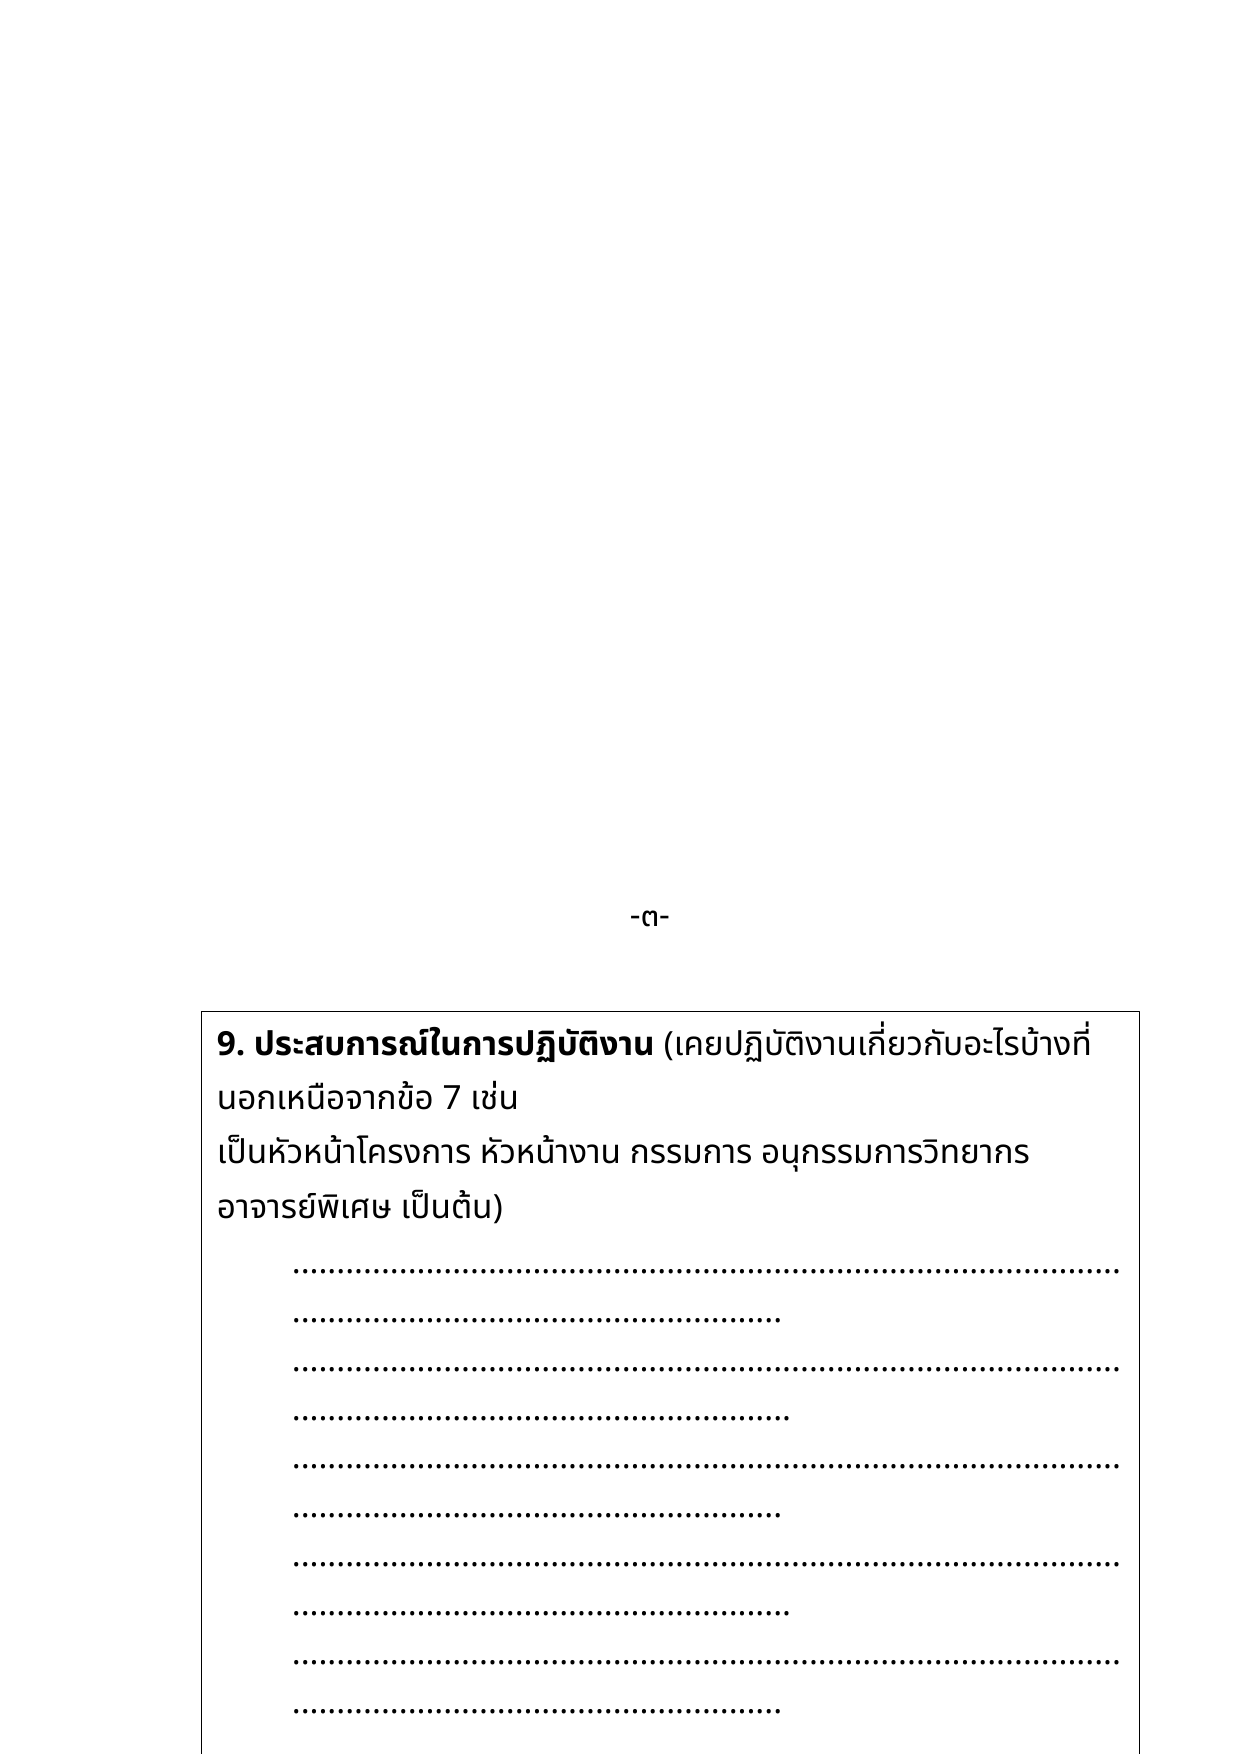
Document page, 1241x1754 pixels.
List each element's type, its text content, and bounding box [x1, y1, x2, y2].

text -๓- [177, 891, 1122, 941]
